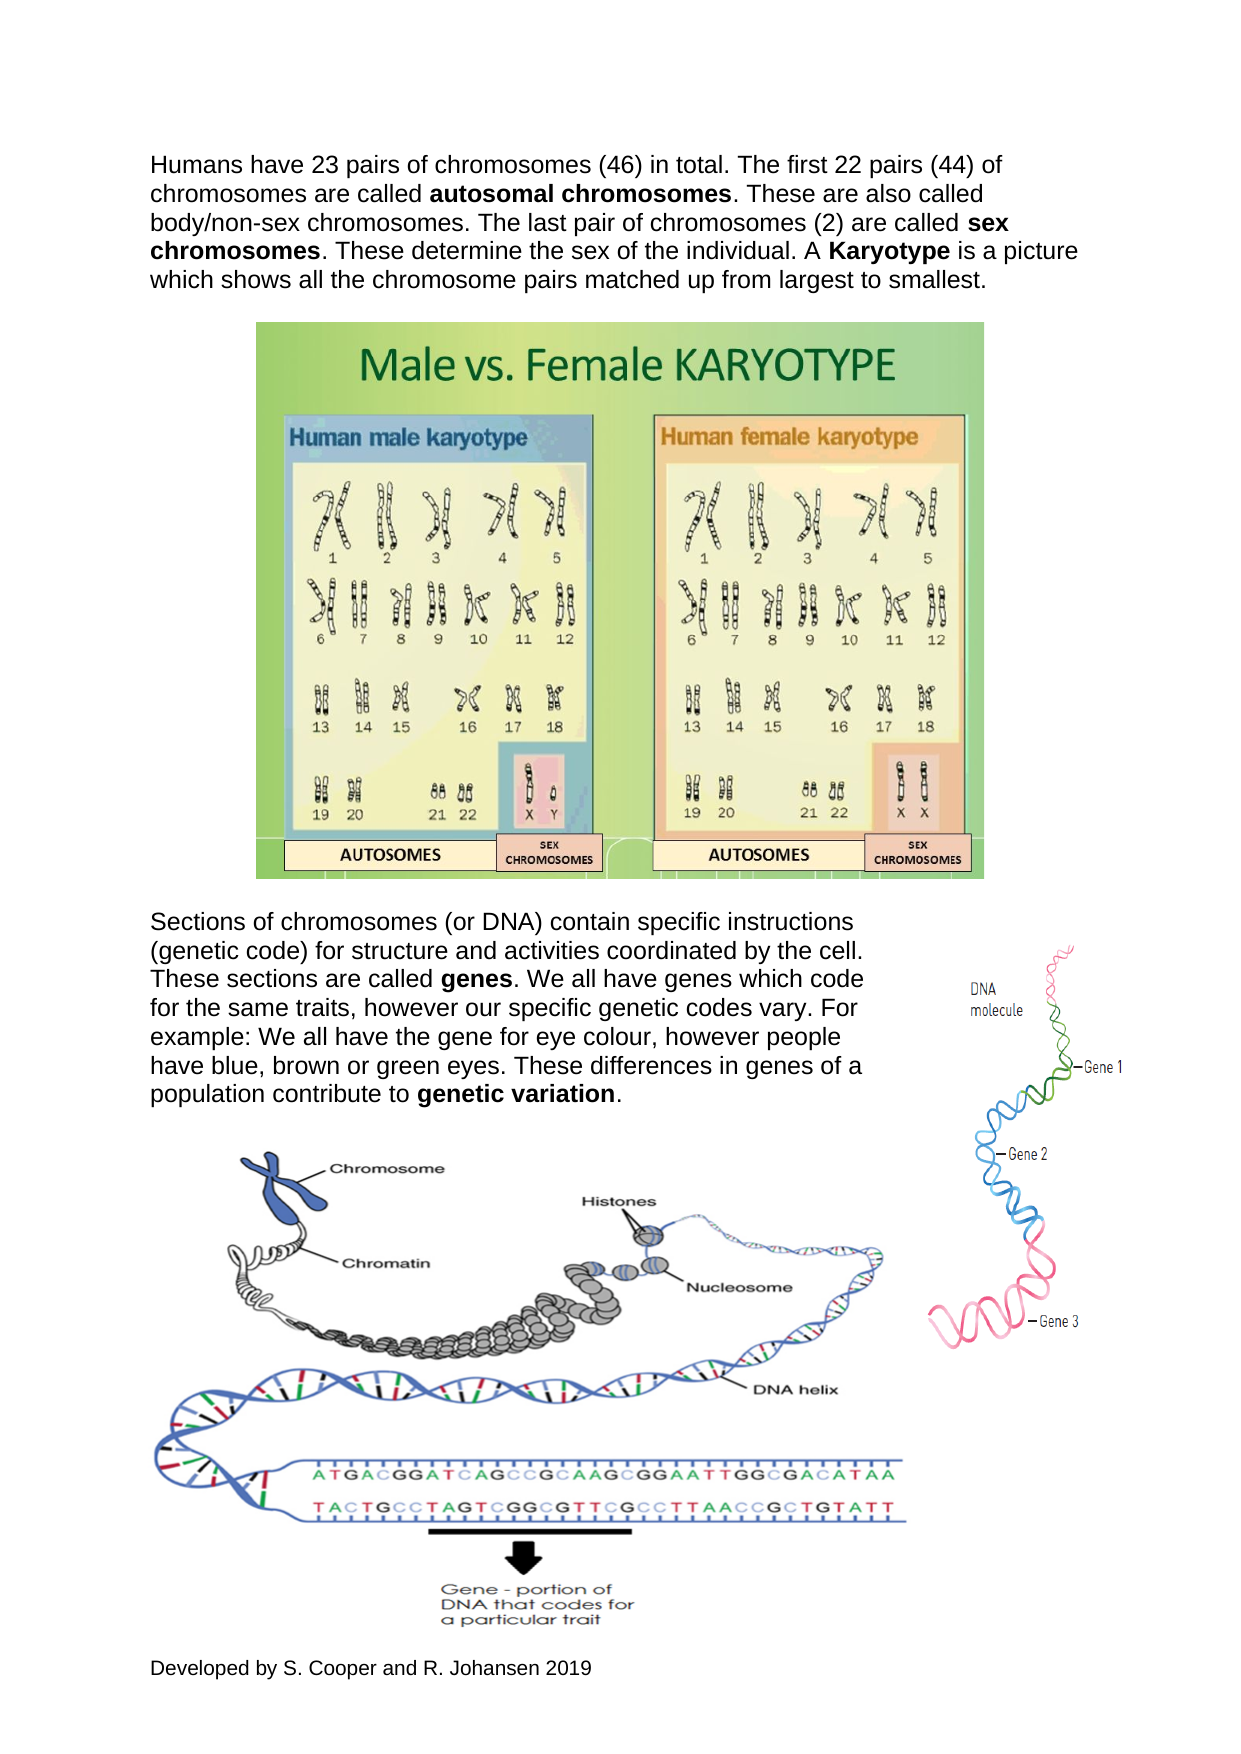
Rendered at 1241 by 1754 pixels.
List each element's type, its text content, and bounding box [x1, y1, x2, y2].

picture [131, 908, 1135, 1638]
picture [256, 322, 985, 879]
text Humans have 23 pairs of chromosomes (46) in total. The first 22 pairs (44) of chromosomes are called autosomal chromosomes. These are also called body/non-sex chromosomes. The last pair of chromosomes (2) are called sex chromosomes. These determine the sex of the individual. A Karyotype is a picture which shows all the chromosome pairs matched up from largest to smallest. [150, 150, 1090, 294]
text Sections of chromosomes (or DNA) contain specific instructions (genetic code) for structure and activities coordinated by the cell. These sections are called genes. We all have genes which code for the same traits, however our specific genetic codes vary. For example: We all have the gene for eye colour, however people have blue, brown or green eyes. These differences in genes of a population contribute to genetic variation. [150, 907, 1090, 1108]
